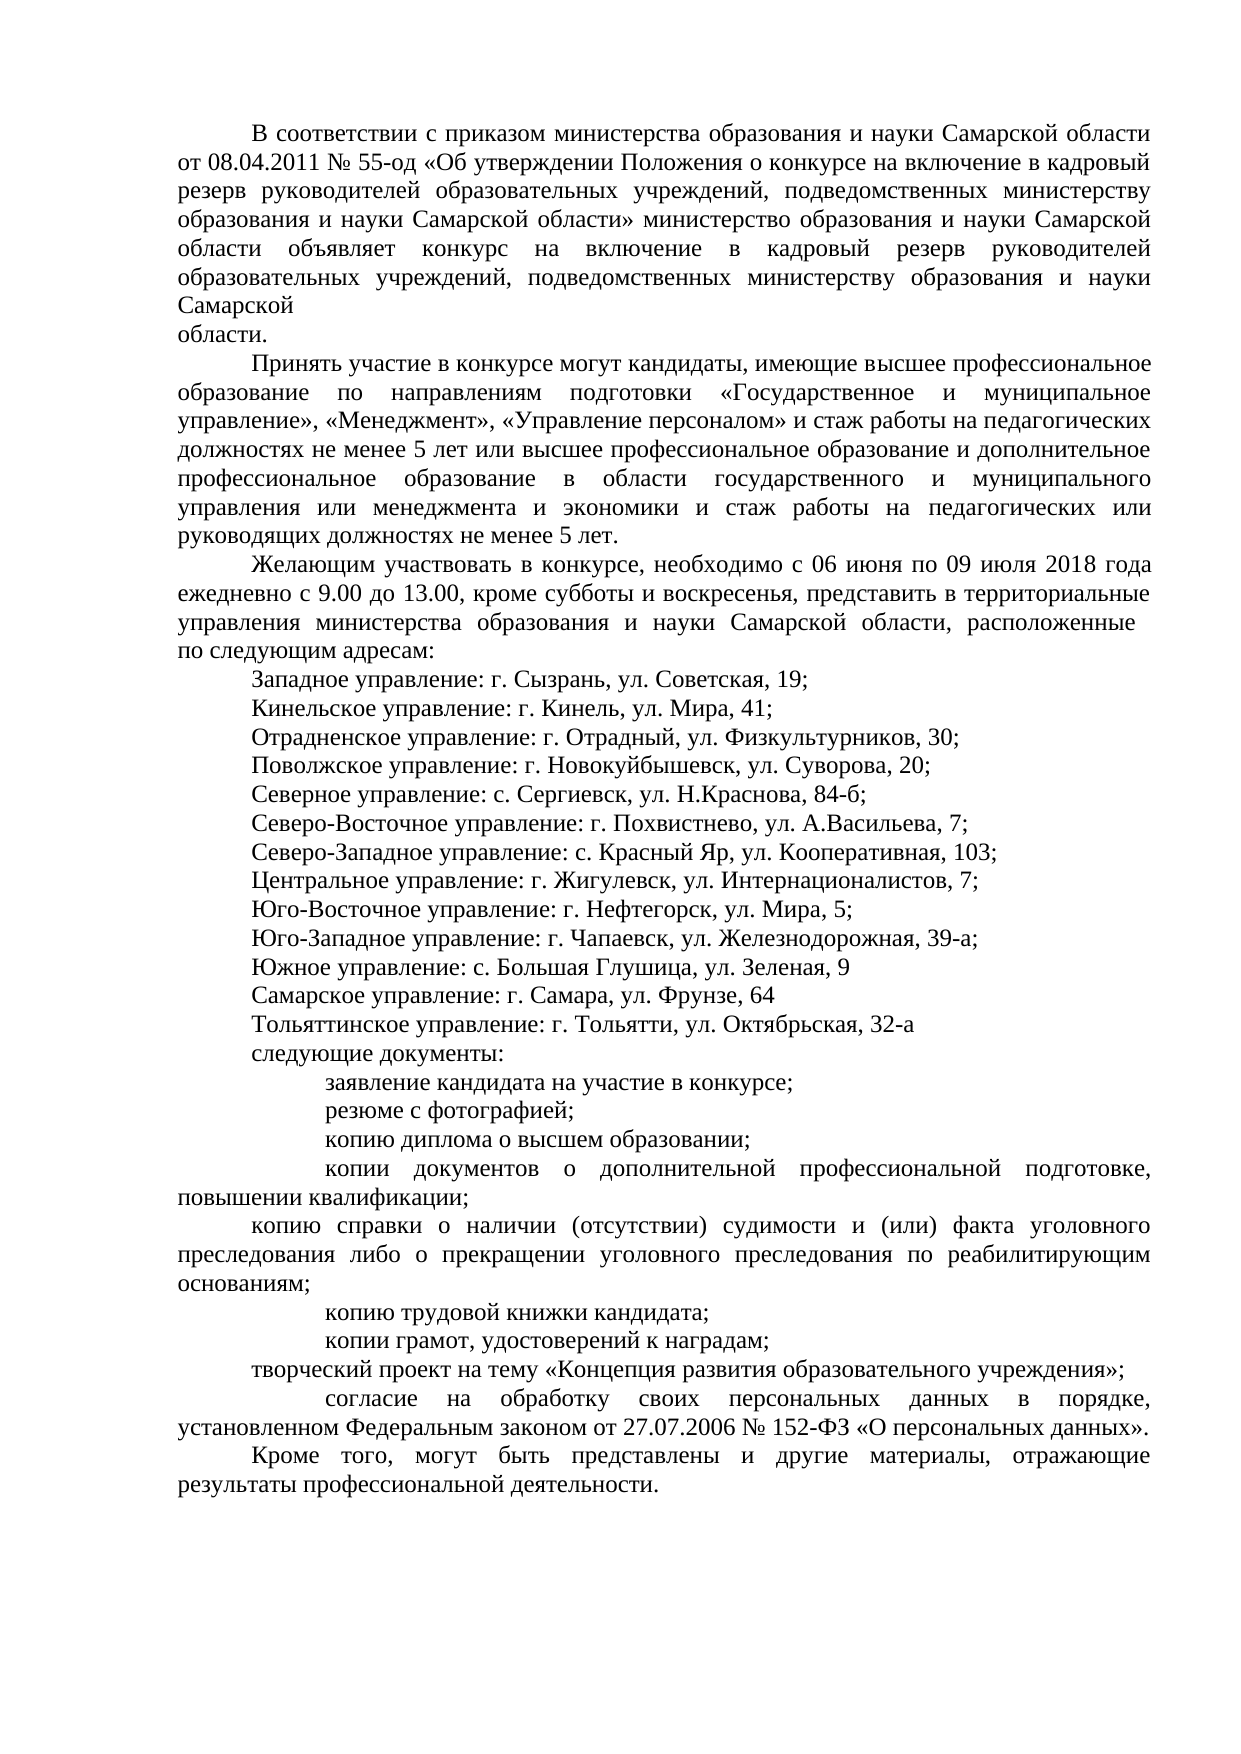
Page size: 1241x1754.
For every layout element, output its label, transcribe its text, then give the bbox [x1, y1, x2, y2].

text следующие документы: [177, 1038, 1152, 1067]
text Поволжское управление: г. Новокуйбышевск, ул. Суворова, 20; [177, 751, 1152, 779]
text копии документов о дополнительной профессиональной подготовке, повышении квалификации; [177, 1153, 1152, 1211]
text Северо-Западное управление: с. Красный Яр, ул. Кооперативная, 103; [177, 837, 1152, 866]
text заявление кандидата на участие в конкурсе; [251, 1067, 1152, 1096]
text творческий проект на тему «Концепция развития образовательного учреждения»; [177, 1354, 1152, 1383]
text Центральное управление: г. Жигулевск, ул. Интернационалистов, 7; [177, 866, 1152, 894]
text резюме с фотографией; [177, 1096, 1152, 1124]
text Юго-Западное управление: г. Чапаевск, ул. Железнодорожная, 39-а; [177, 923, 1152, 952]
text Кинельское управление: г. Кинель, ул. Мира, 41; [177, 693, 1152, 722]
text Отрадненское управление: г. Отрадный, ул. Физкультурников, 30; [177, 722, 1152, 751]
text Южное управление: с. Большая Глушица, ул. Зеленая, 9 [177, 952, 1152, 981]
text Юго-Восточное управление: г. Нефтегорск, ул. Мира, 5; [177, 894, 1152, 923]
text копию трудовой книжки кандидата; [177, 1297, 1152, 1326]
text копию диплома о высшем образовании; [177, 1124, 1152, 1153]
text Тольяттинское управление: г. Тольятти, ул. Октябрьская, 32-а [177, 1009, 1152, 1038]
text Западное управление: г. Сызрань, ул. Советская, 19; [177, 664, 1152, 693]
text согласие на обработку своих персональных данных в порядке, установленном Федеральным законом от 27.07.2006 № 152-ФЗ «О персональных данных». [177, 1383, 1152, 1441]
text Желающим участвовать в конкурсе, необходимо с 06 июня по 09 июля 2018 года ежедневно с 9.00 до 13.00, кроме субботы и воскресенья, представить в территориальные управления министерства образования и науки Самарской области, расположенные по следующим адресам: [177, 549, 1152, 664]
text Северо-Восточное управление: г. Похвистнево, ул. А.Васильева, 7; [177, 808, 1152, 837]
text копии грамот, удостоверений к наградам; [177, 1326, 1152, 1354]
text Кроме того, могут быть представлены и другие материалы, отражающие результаты профессиональной деятельности. [177, 1441, 1152, 1498]
text копию справки о наличии (отсутствии) судимости и (или) факта уголовного преследования либо о прекращении уголовного преследования по реабилитирующим основаниям; [177, 1211, 1152, 1297]
text Северное управление: с. Сергиевск, ул. Н.Краснова, 84-б; [177, 779, 1152, 808]
text В соответствии с приказом министерства образования и науки Самарской области от 08.04.2011 № 55-од «Об утверждении Положения о конкурсе на включение в кадровый резерв руководителей образовательных учреждений, подведомственных министерству образования и науки Самарской области» министерство образования и науки Самарской области объявляет конкурс на включение в кадровый резерв руководителей образовательных учреждений, подведомственных министерству образования и науки Самарской области. [177, 118, 1152, 348]
text Самарское управление: г. Самара, ул. Фрунзе, 64 [177, 981, 1152, 1009]
text Принять участие в конкурсе могут кандидаты, имеющие высшее профессиональное образование по направлениям подготовки «Государственное и муниципальное управление», «Менеджмент», «Управление персоналом» и стаж работы на педагогических должностях не менее 5 лет или высшее профессиональное образование и дополнительное профессиональное образование в области государственного и муниципального управления или менеджмента и экономики и стаж работы на педагогических или руководящих должностях не менее 5 лет. [177, 348, 1152, 549]
